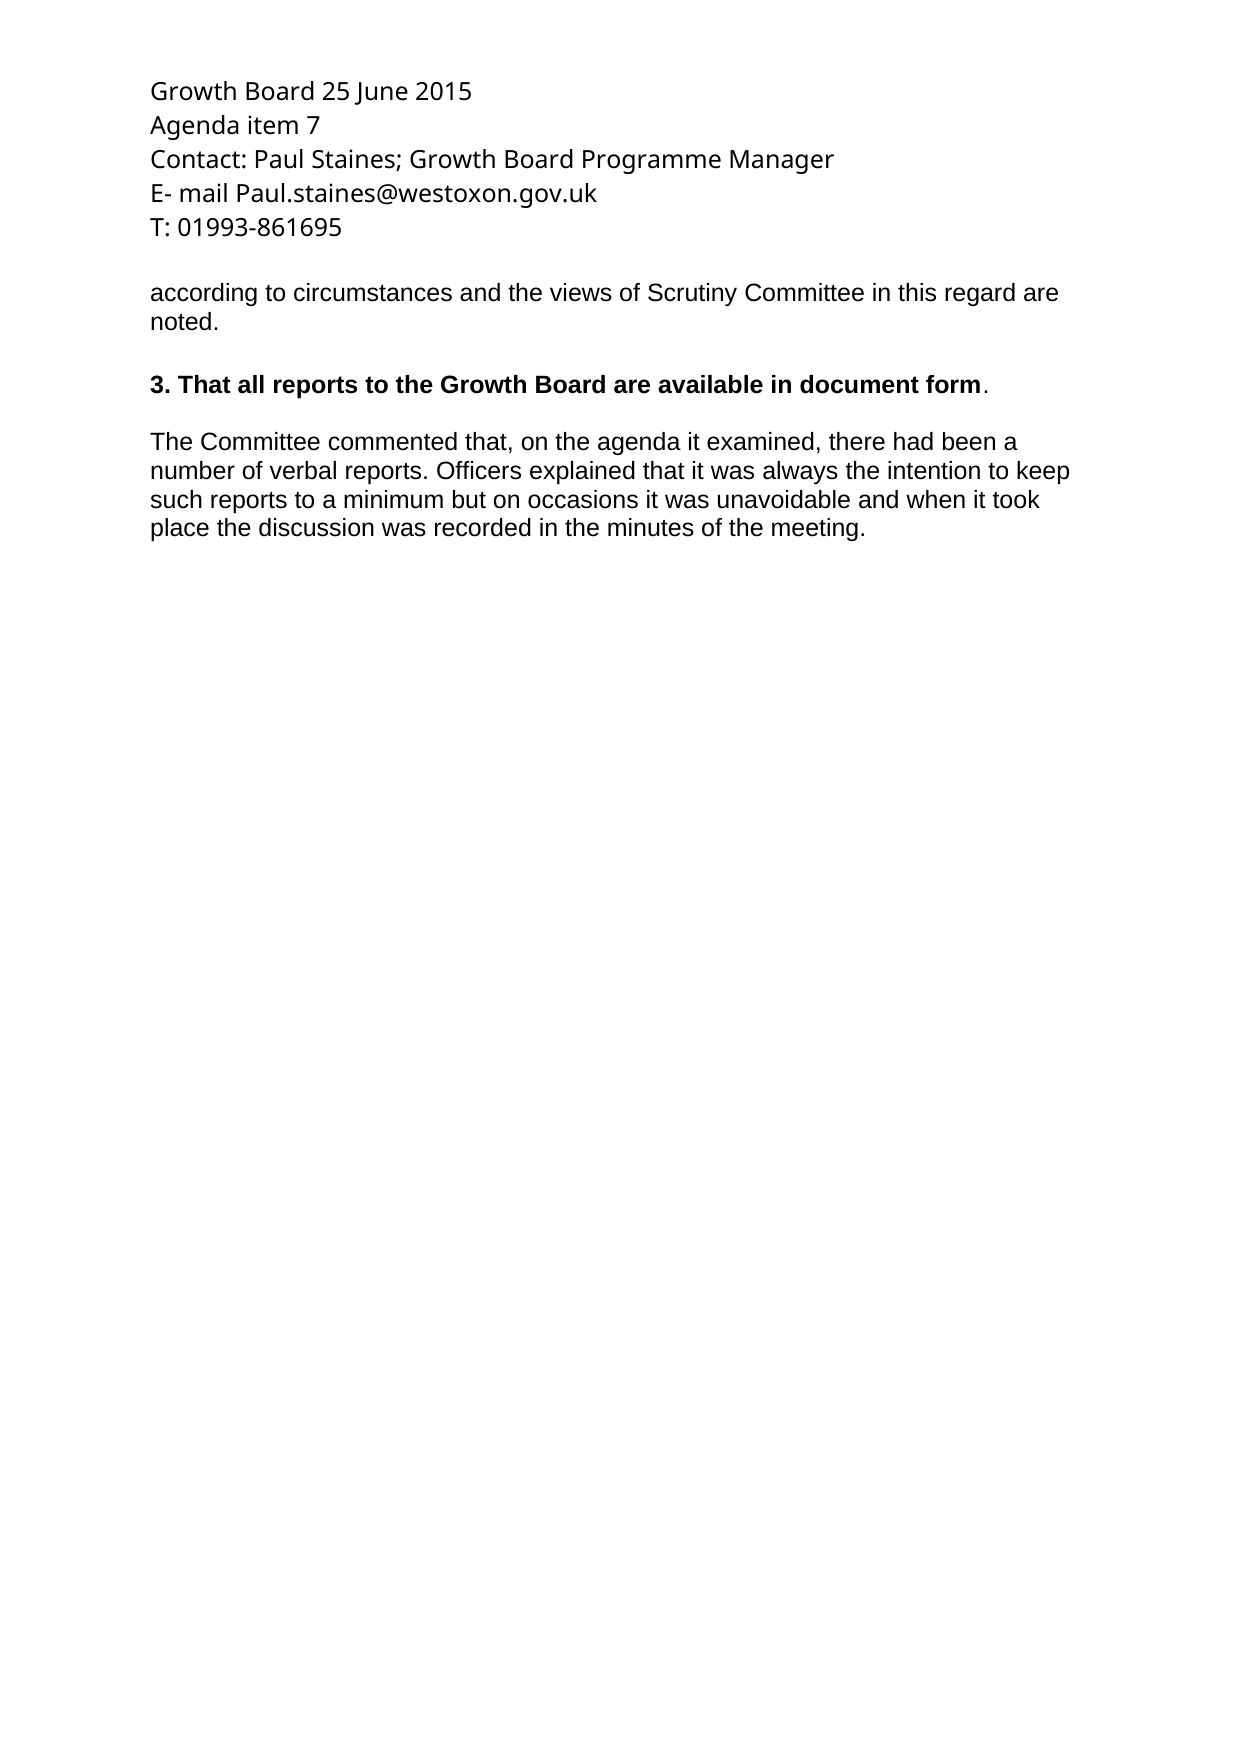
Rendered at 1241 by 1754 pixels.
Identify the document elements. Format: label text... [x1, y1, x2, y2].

text 3. That all reports to the Growth Board are available in document form. [150, 370, 1090, 398]
text The Committee commented that, on the agenda it examined, there had been a number of verbal reports. Officers explained that it was always the intention to keep such reports to a minimum but on occasions it was unavoidable and when it took place the discussion was recorded in the minutes of the meeting. [150, 427, 1090, 542]
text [150, 278, 1090, 336]
